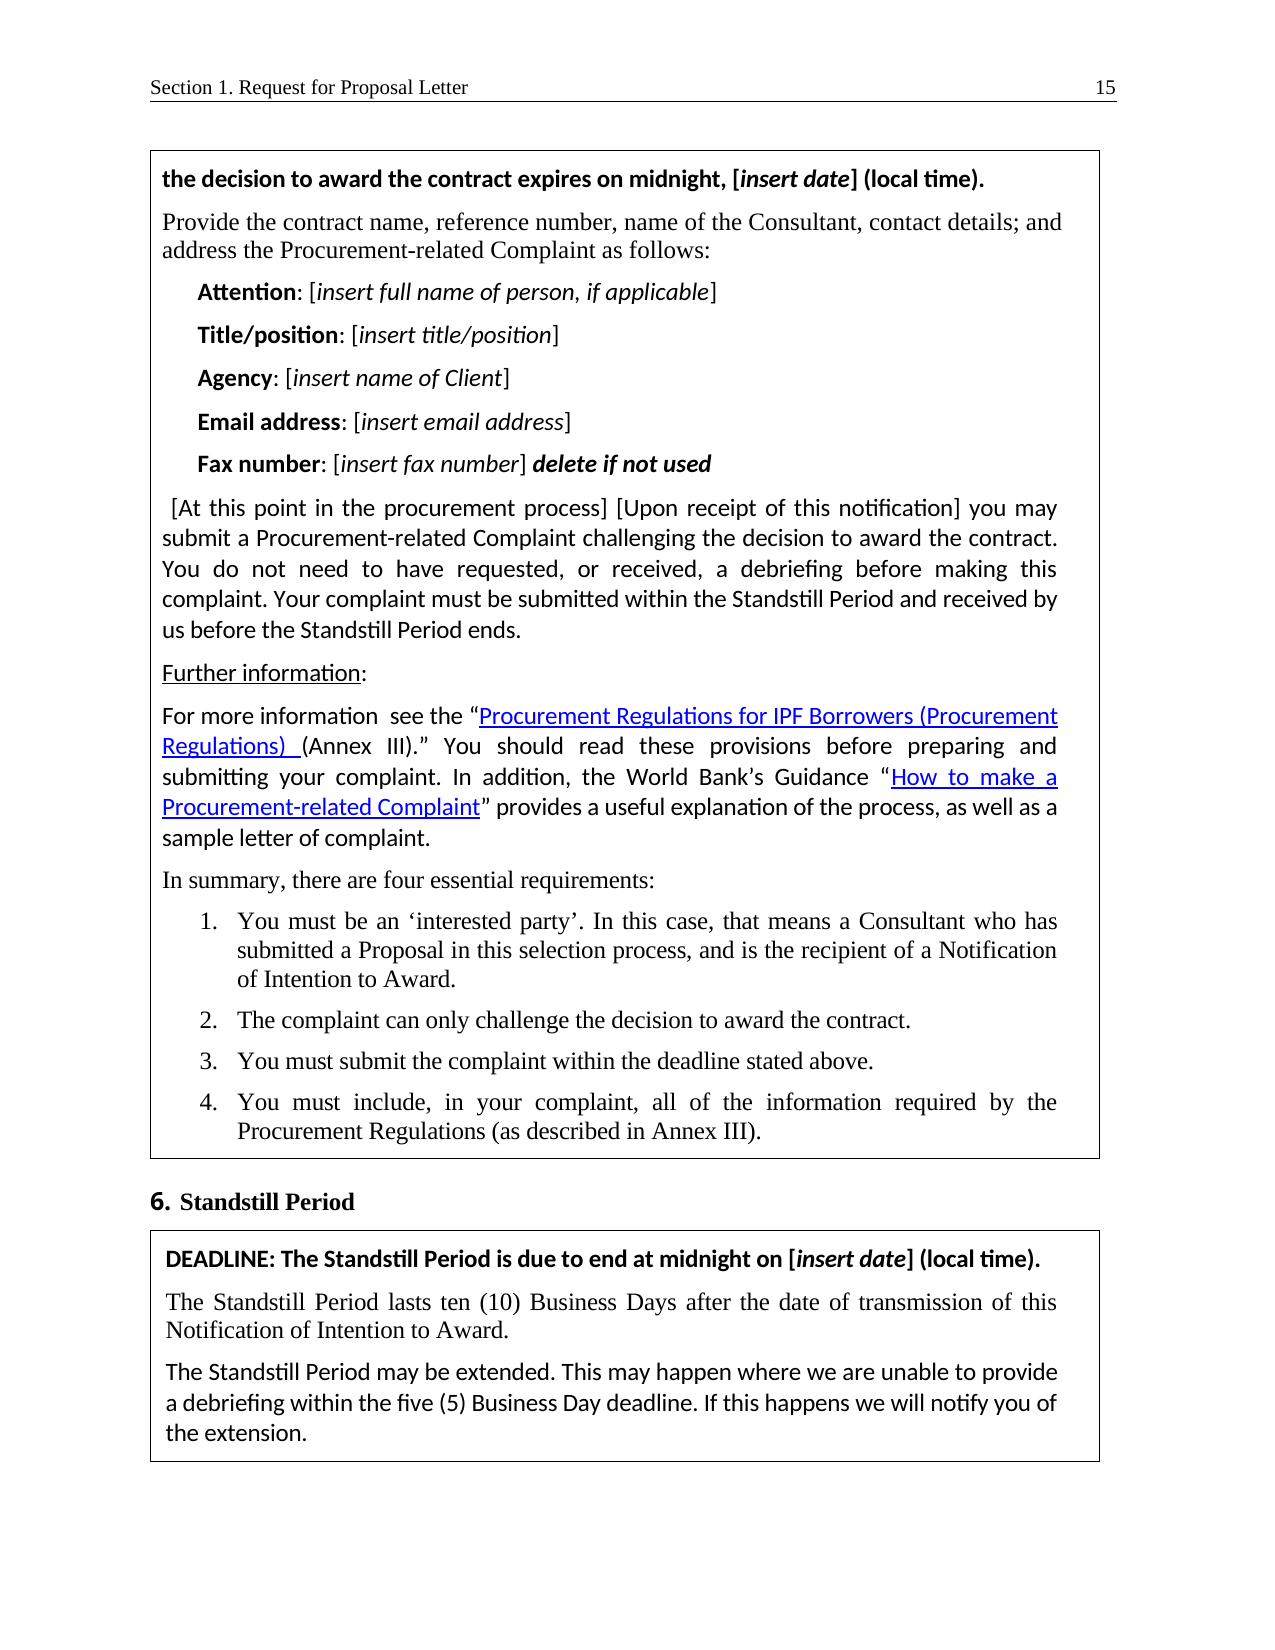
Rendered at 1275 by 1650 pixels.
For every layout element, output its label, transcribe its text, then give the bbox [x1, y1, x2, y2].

table_header DEADLINE: The Standstill Period is due to end at midnight on [insert date] (local time). The Standstill Period lasts ten (10) Business Days after the date of transmission of this Notification of Intention to Award. The Standstill Period may be extended. This may happen where we are unable to provide a debriefing within the five (5) Business Day deadline. If this happens we will notify you of the extension. [151, 1231, 1099, 1461]
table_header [151, 151, 1099, 1157]
list Standstill Period [150, 1183, 1095, 1217]
